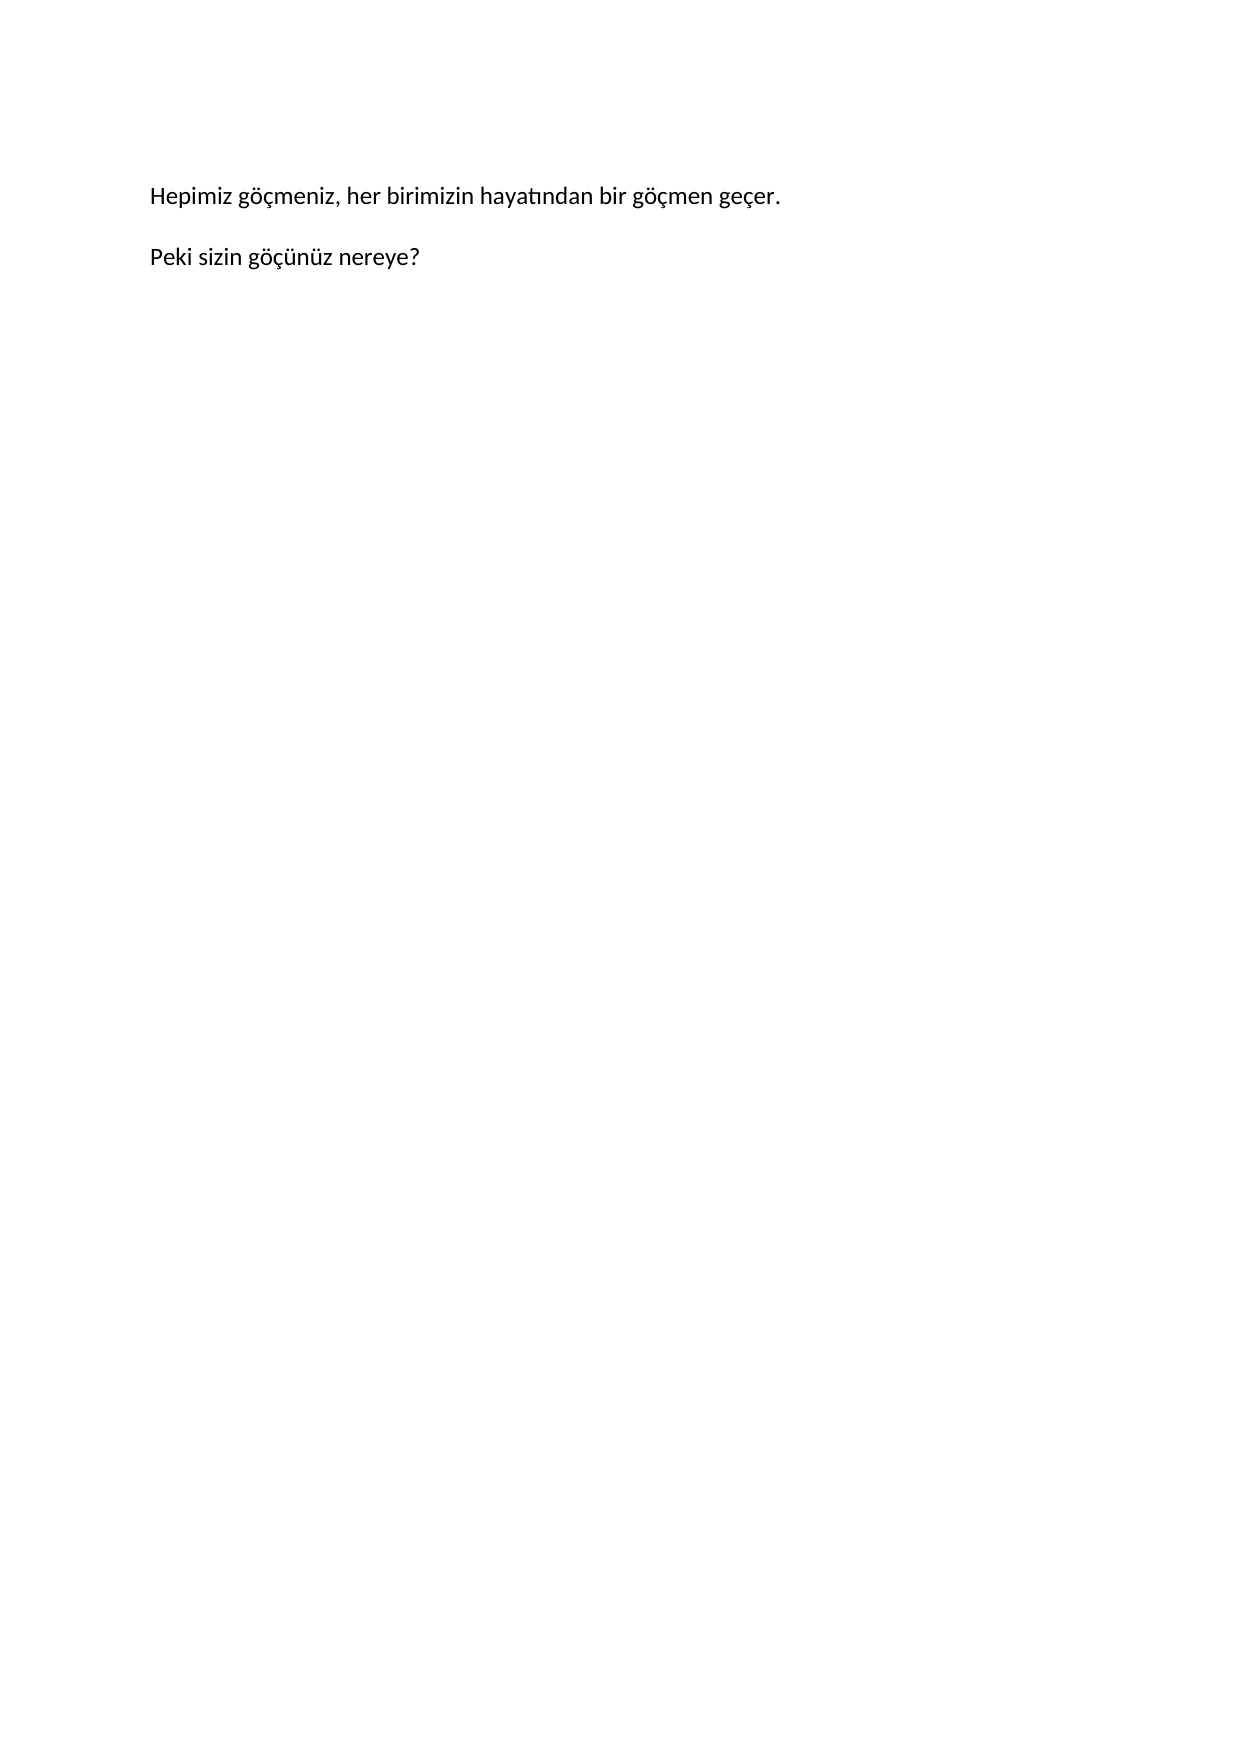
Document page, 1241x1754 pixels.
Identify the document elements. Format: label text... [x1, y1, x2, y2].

text Peki sizin göçünüz nereye? [150, 242, 1090, 272]
text Hepimiz göçmeniz, her birimizin hayatından bir göçmen geçer. [150, 181, 1090, 211]
